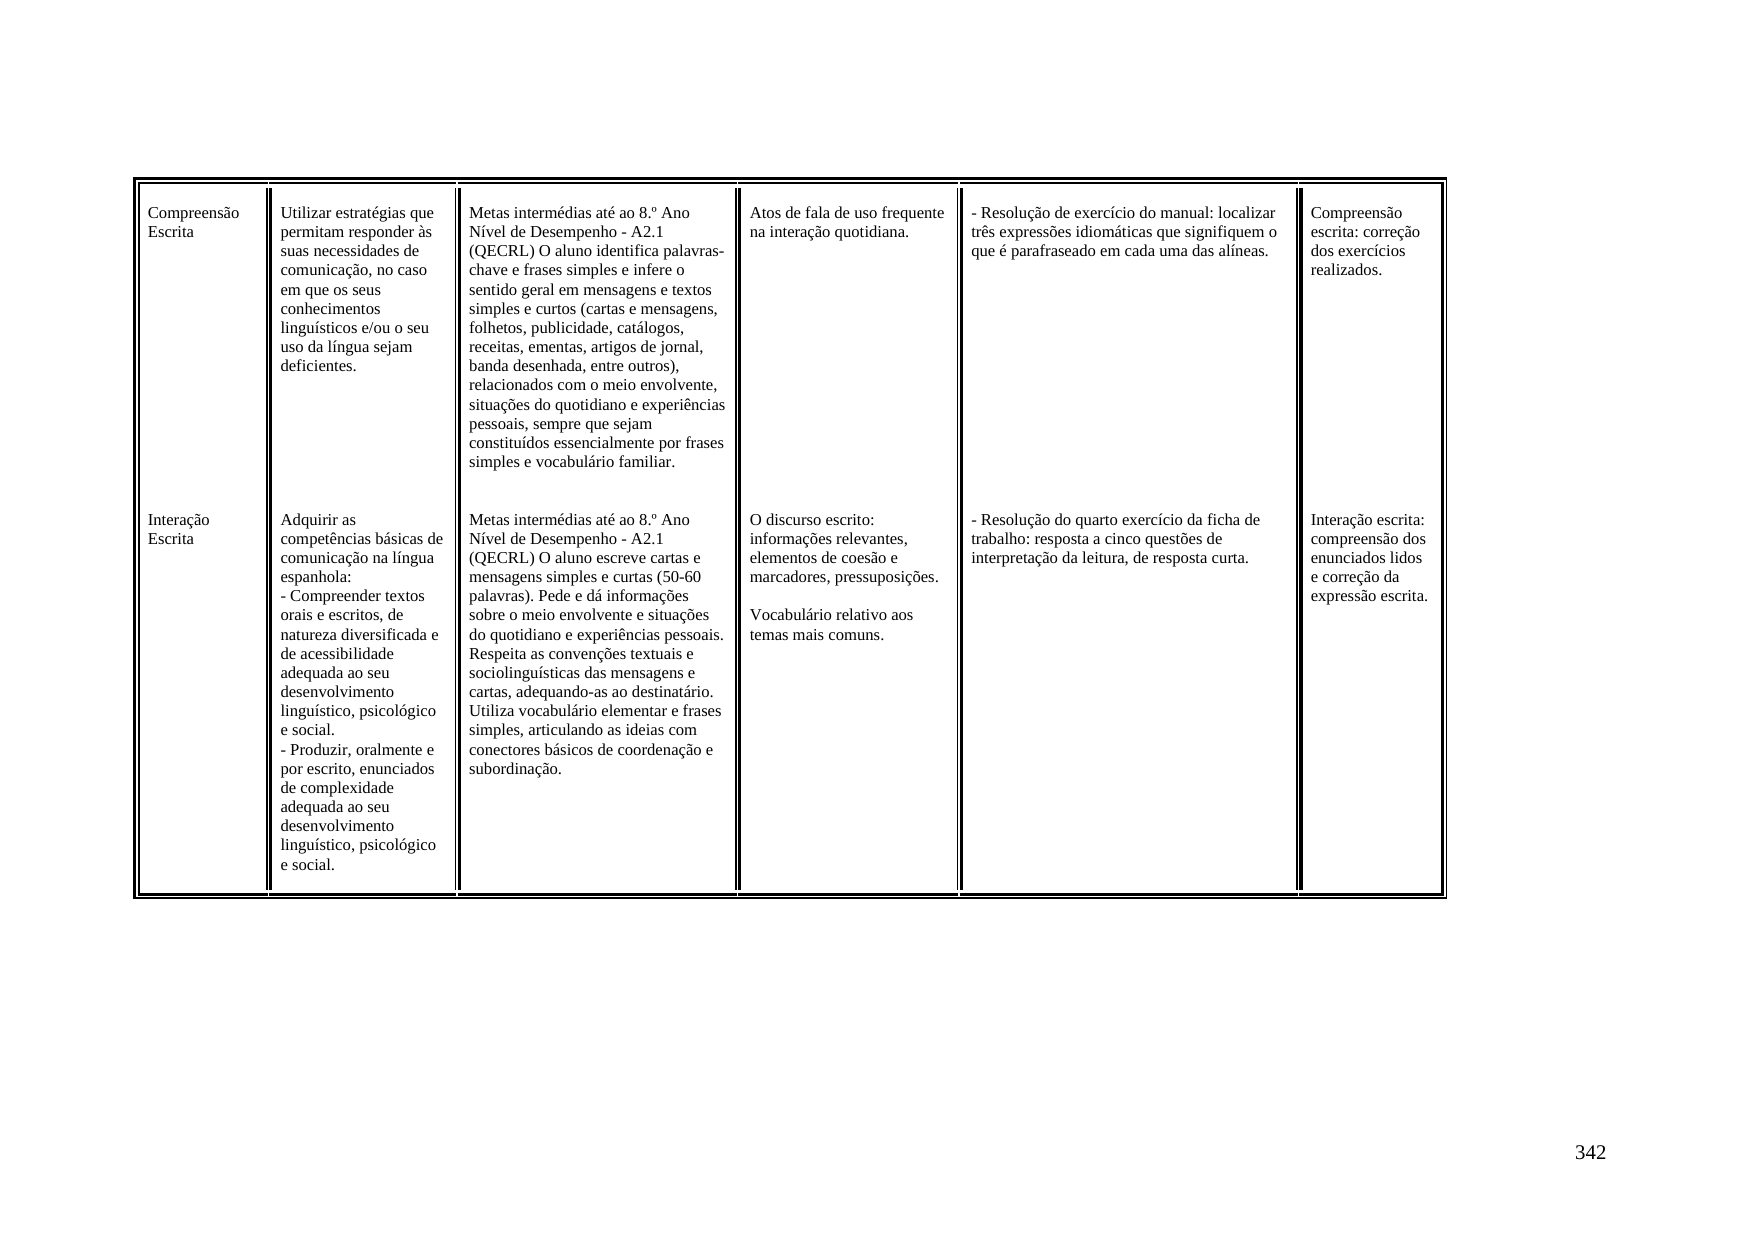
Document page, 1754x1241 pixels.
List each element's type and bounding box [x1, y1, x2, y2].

table_cell [136, 180, 269, 893]
table_cell [738, 180, 960, 893]
table_cell [458, 180, 738, 893]
table_cell [269, 180, 458, 893]
table_cell [960, 180, 1299, 893]
table_cell [1299, 184, 1441, 893]
